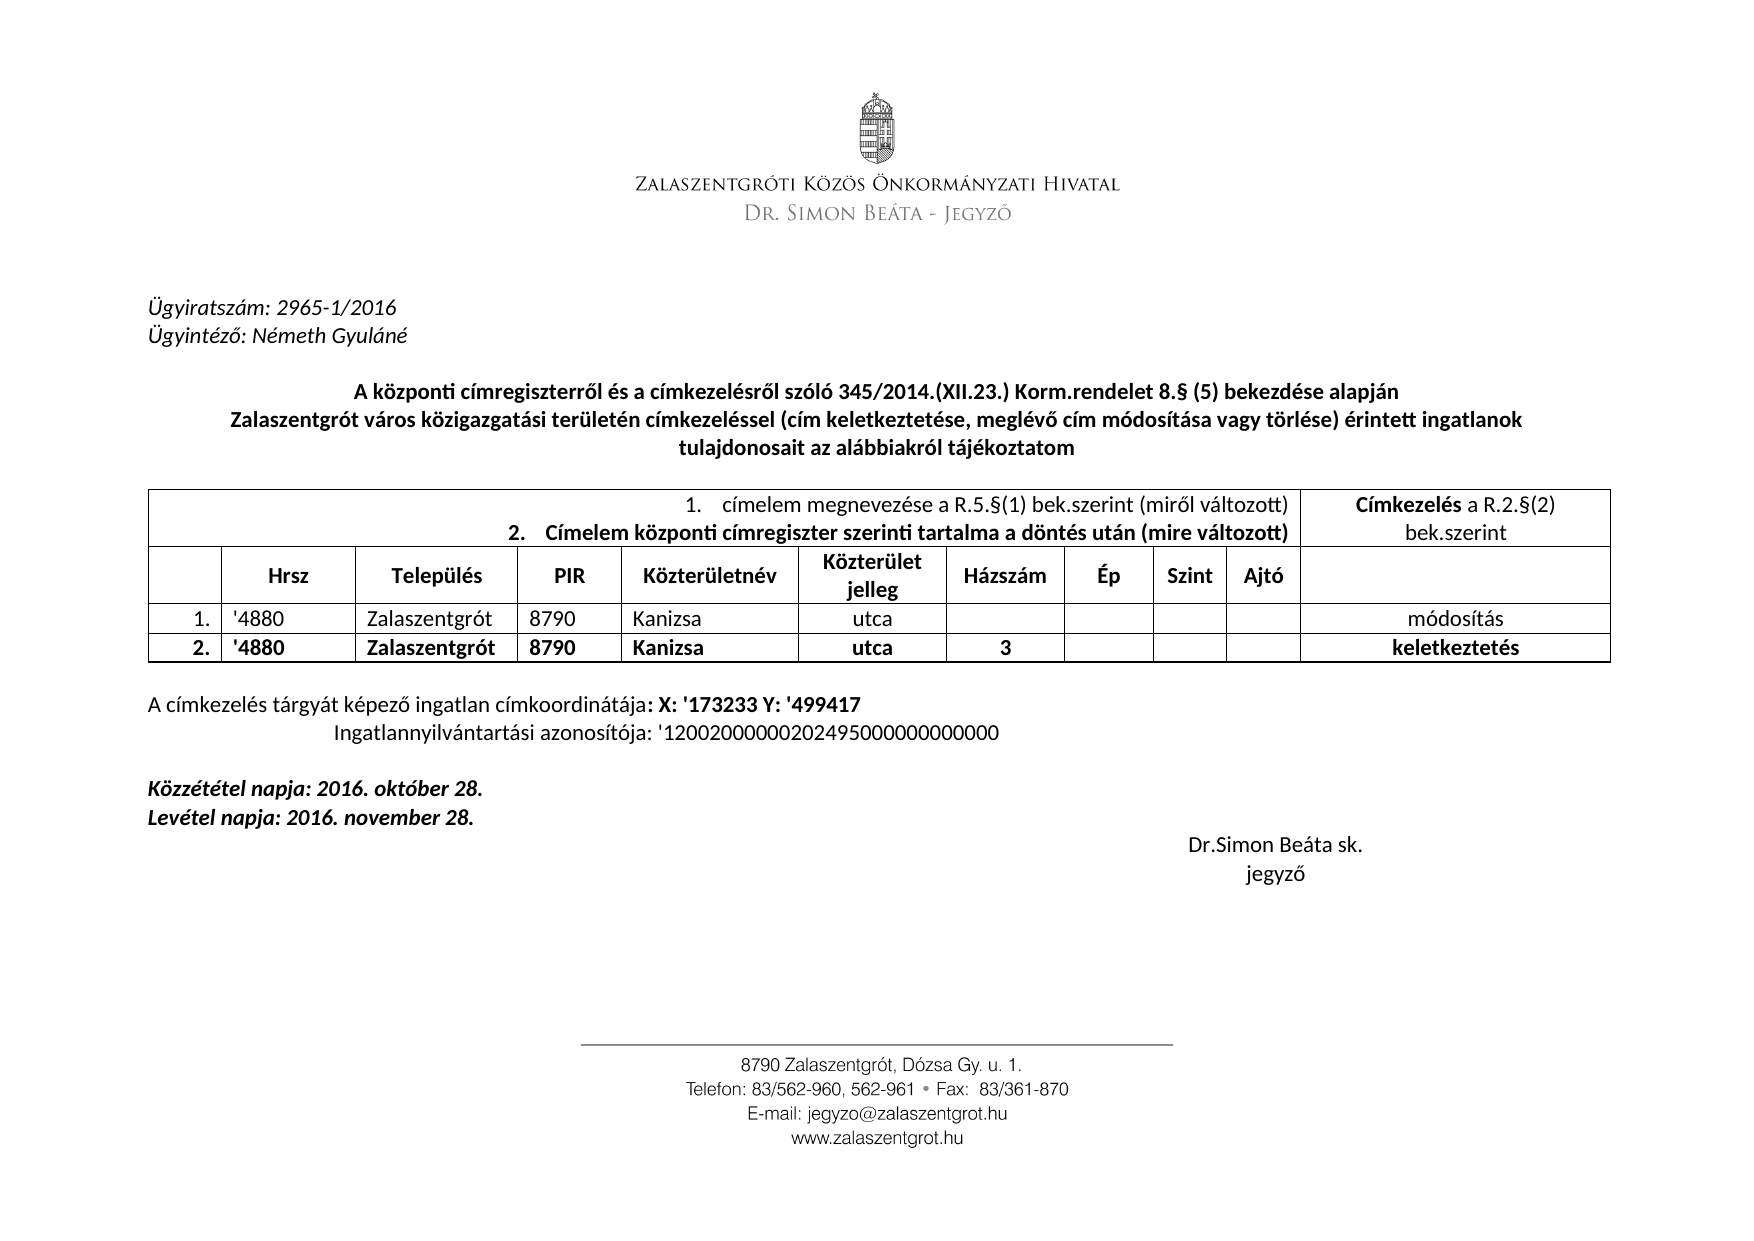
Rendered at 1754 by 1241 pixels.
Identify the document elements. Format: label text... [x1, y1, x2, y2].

table_cell Házszám [947, 547, 1064, 603]
table_cell módosítás [1301, 604, 1610, 632]
table_cell 8790 [518, 604, 621, 632]
table_cell Szint [1154, 547, 1226, 603]
table_cell [1154, 604, 1226, 632]
table_cell [947, 604, 1064, 632]
text A központi címregiszterről és a címkezelésről szóló 345/2014.(XII.23.) Korm.rendelet 8.§ (5) bekezdése alapján [148, 377, 1606, 405]
text tulajdonosait az alábbiakról tájékoztatom [148, 433, 1606, 461]
table_header Címkezelés a R.2.§(2) bek.szerint [1301, 490, 1610, 546]
table_cell Kanizsa [622, 604, 798, 632]
text Közzététel napja: 2016. október 28. [148, 774, 1606, 803]
table_cell [1227, 634, 1300, 661]
table_cell Zalaszentgrót [356, 634, 517, 661]
table_cell Közterület jelleg [799, 547, 946, 603]
table_cell Ajtó [1227, 547, 1300, 603]
table_cell Közterületnév [622, 547, 798, 603]
text Levétel napja: 2016. november 28. [148, 803, 1606, 831]
table_cell '4880 [222, 604, 355, 632]
table_cell PIR [518, 547, 621, 603]
table_cell [149, 547, 221, 603]
table_cell Település [356, 547, 517, 603]
table_cell [1154, 634, 1226, 661]
picture [404, 1000, 1350, 1167]
table_cell [1065, 634, 1153, 661]
table_cell Kanizsa [622, 634, 798, 661]
table_cell [1227, 604, 1300, 632]
table_cell 3 [947, 634, 1064, 661]
text Dr.Simon Beáta sk. [945, 831, 1606, 859]
text Ügyintéző: Németh Gyuláné [148, 321, 1606, 349]
text Zalaszentgrót város közigazgatási területén címkezeléssel (cím keletkeztetése, meglévő cím módosítása vagy törlése) érintett ingatlanok [148, 405, 1606, 433]
picture [404, 73, 1350, 240]
text Ingatlannyilvántartási azonosítója: '12002000000202495000000000000 [260, 718, 1606, 747]
table_cell '4880 [222, 634, 355, 661]
table_cell 2. [149, 634, 221, 661]
table_cell [1301, 547, 1610, 603]
table_cell [1065, 604, 1153, 632]
table_cell Hrsz [222, 547, 355, 603]
table_cell utca [799, 604, 946, 632]
table_cell 8790 [518, 634, 621, 661]
table_header címelem megnevezése a R.5.§(1) bek.szerint (miről változott) Címelem központi címregiszter szerinti tartalma a döntés után (mire változott) [149, 490, 1300, 546]
text A címkezelés tárgyát képező ingatlan címkoordinátája: X: '173233 Y: '499417 [148, 691, 1606, 718]
text Ügyiratszám: 2965-1/2016 [148, 293, 1606, 321]
table_cell Ép [1065, 547, 1153, 603]
table_cell Zalaszentgrót [356, 604, 517, 632]
text jegyző [945, 859, 1606, 887]
table_cell keletkeztetés [1301, 634, 1610, 661]
table_cell utca [799, 634, 946, 661]
table_cell 1. [149, 604, 221, 632]
